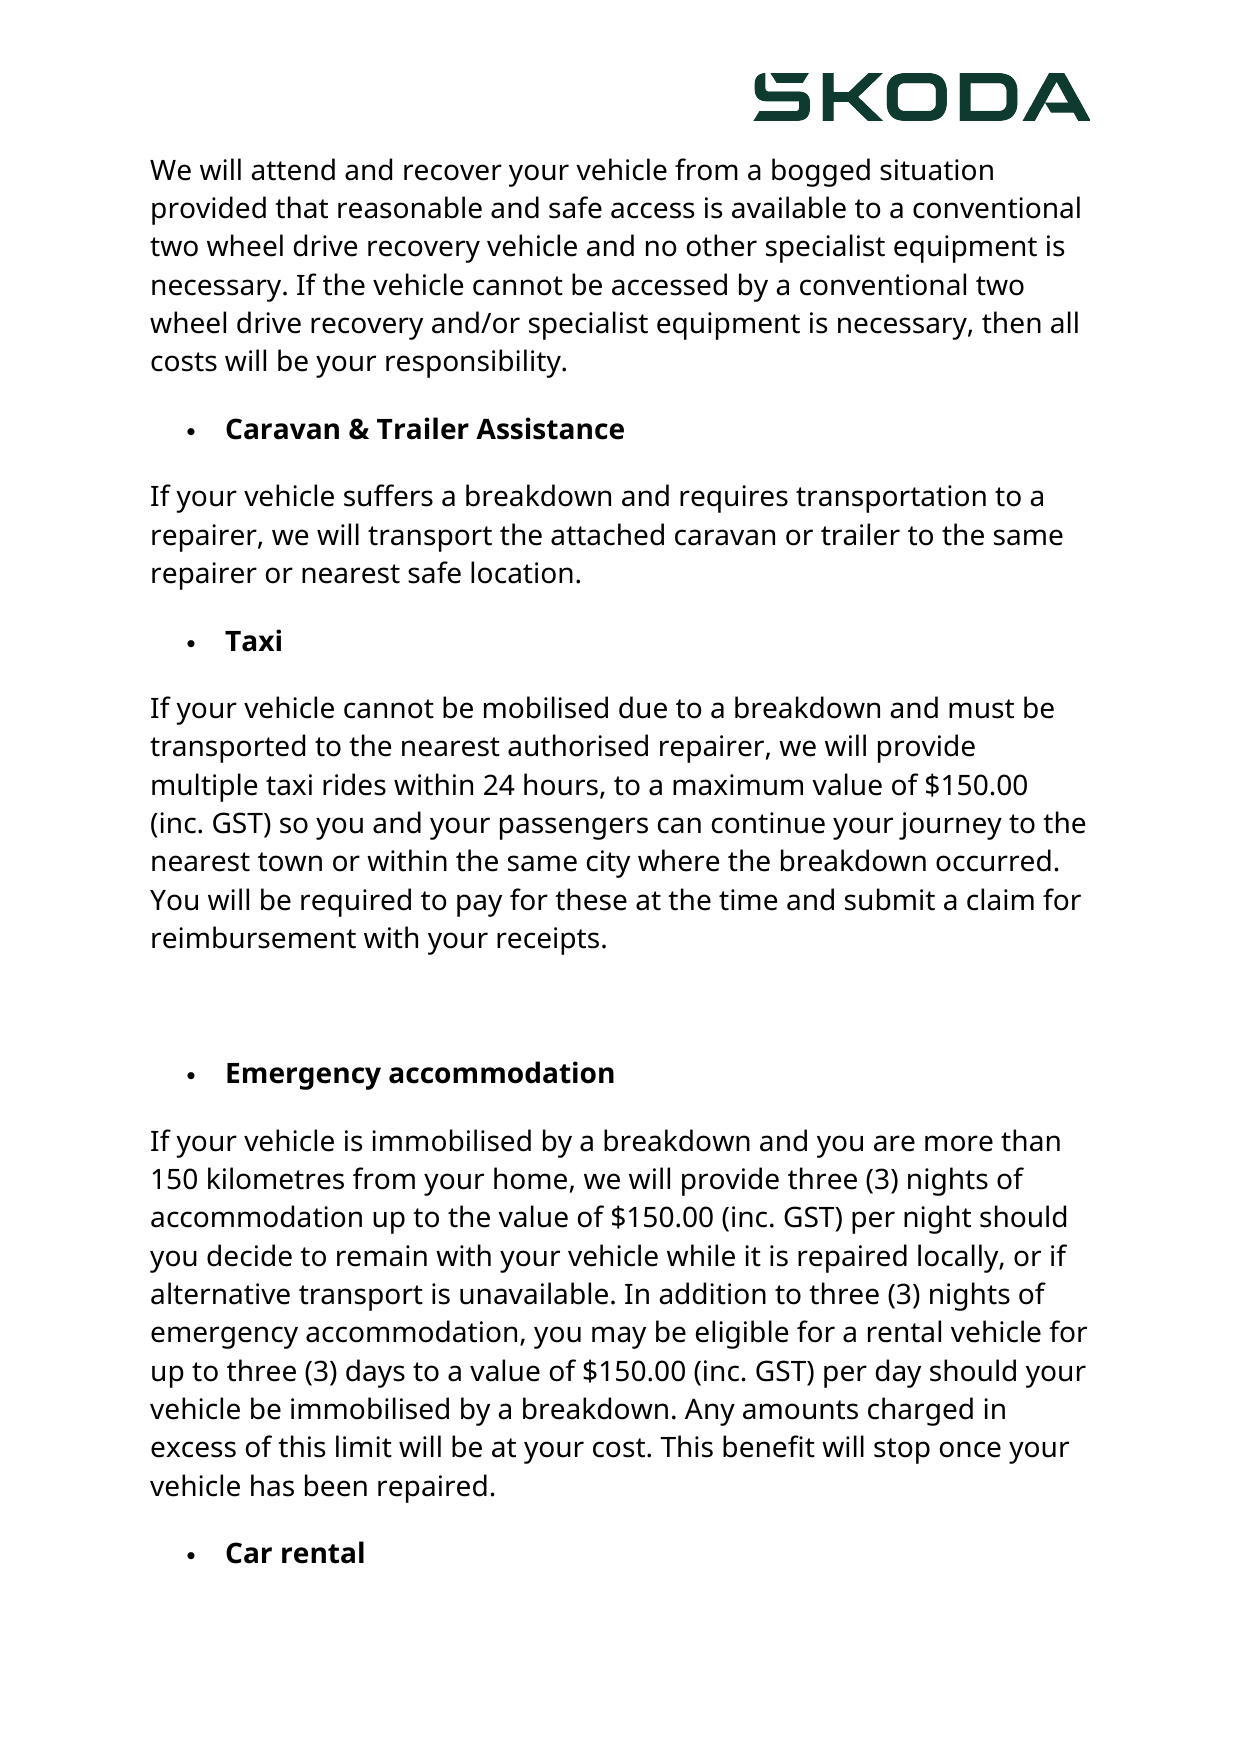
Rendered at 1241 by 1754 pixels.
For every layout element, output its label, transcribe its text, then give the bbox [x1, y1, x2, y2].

text If your vehicle is immobilised by a breakdown and you are more than 150 kilometres from your home, we will provide three (3) nights of accommodation up to the value of $150.00 (inc. GST) per night should you decide to remain with your vehicle while it is repaired locally, or if alternative transport is unavailable. In addition to three (3) nights of emergency accommodation, you may be eligible for a rental vehicle for up to three (3) days to a value of $150.00 (inc. GST) per day should your vehicle be immobilised by a breakdown. Any amounts charged in excess of this limit will be at your cost. This benefit will stop once your vehicle has been repaired. [150, 1121, 1090, 1504]
list Car rental [187, 1533, 1090, 1572]
text If your vehicle suffers a breakdown and requires transportation to a repairer, we will transport the attached caravan or trailer to the same repairer or nearest safe location. [150, 477, 1090, 592]
list Taxi [187, 621, 1090, 659]
picture [753, 73, 1091, 121]
text If your vehicle cannot be mobilised due to a breakdown and must be transported to the nearest authorised repairer, we will provide multiple taxi rides within 24 hours, to a maximum value of $150.00 (inc. GST) so you and your passengers can continue your journey to the nearest town or within the same city where the breakdown occurred. You will be required to pay for these at the time and submit a claim for reimbursement with your receipts. [150, 688, 1090, 957]
list Caravan & Trailer Assistance [187, 409, 1090, 447]
list Emergency accommodation [187, 1053, 1090, 1092]
text We will attend and recover your vehicle from a bogged situation provided that reasonable and safe access is available to a conventional two wheel drive recovery vehicle and no other specialist equipment is necessary. If the vehicle cannot be accessed by a conventional two wheel drive recovery and/or specialist equipment is necessary, then all costs will be your responsibility. [150, 150, 1090, 380]
